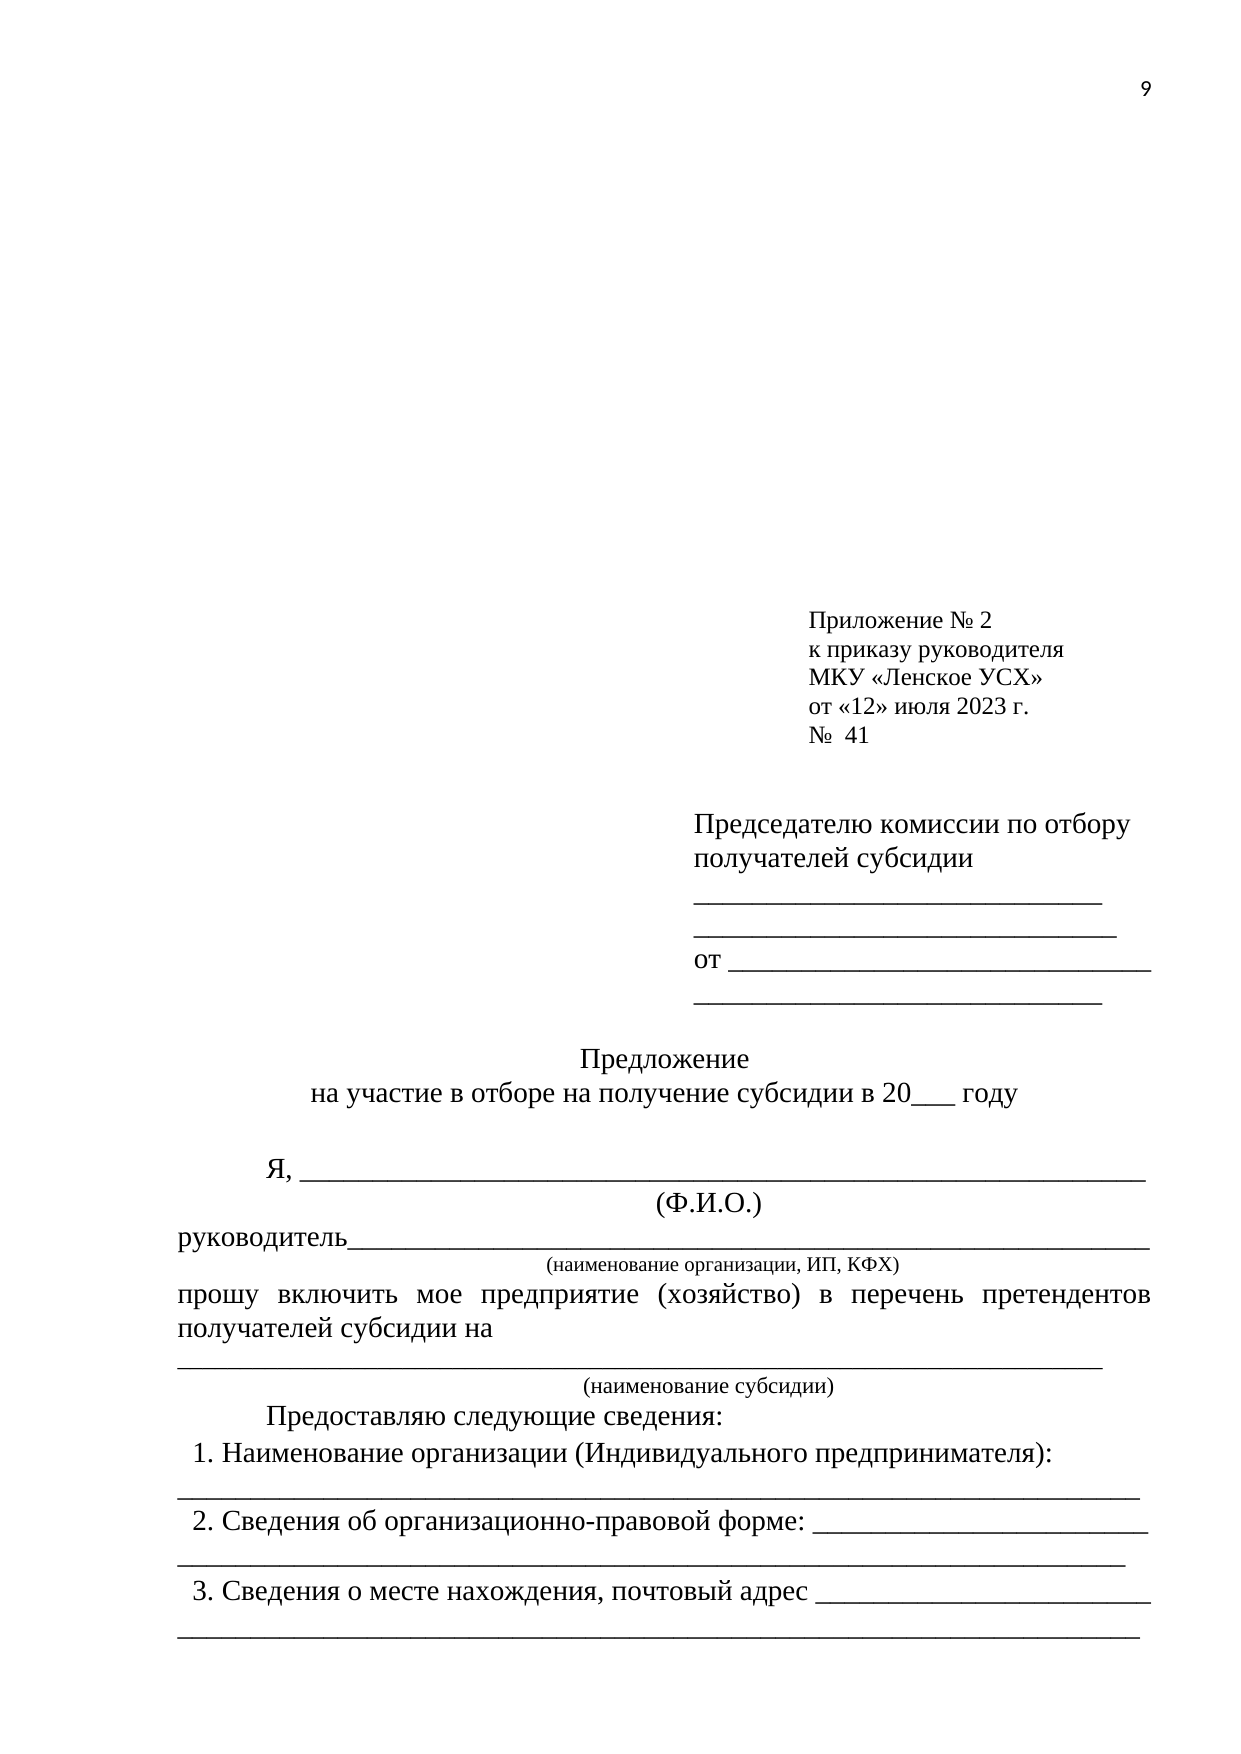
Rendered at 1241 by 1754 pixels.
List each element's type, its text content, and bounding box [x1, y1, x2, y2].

text Предоставляю следующие сведения: [177, 1398, 1152, 1432]
list Сведения об организационно-правовой форме: _______________________ [192, 1503, 1152, 1537]
text _________________________________________________________________ [177, 1537, 1152, 1570]
table_header Приложение № 2 к приказу руководителя МКУ «Ленское УСХ» от «12» июля 2023 г. № 41 [797, 605, 1133, 749]
text (наименование субсидии) [177, 1372, 1152, 1398]
text на участие в отборе на получение субсидии в 20___ году [177, 1075, 1152, 1108]
table_header Председателю комиссии по отбору получателей субсидии ____________________________ _____________________________ от _____________________________ ____________________________ [682, 807, 1163, 1008]
list Наименование организации (Индивидуального предпринимателя): [177, 1432, 1152, 1469]
list Сведения о месте нахождения, почтовый адрес _______________________ [192, 1570, 1152, 1608]
text Предложение [177, 1041, 1152, 1075]
text (Ф.И.О.) [177, 1185, 1152, 1219]
text __________________________________________________________________ [177, 1608, 1152, 1641]
text __________________________________________________________________________ [177, 1343, 1152, 1372]
text Я, __________________________________________________________ [177, 1152, 1152, 1185]
text (наименование организации, ИП, КФХ) [472, 1252, 1152, 1276]
text __________________________________________________________________ [177, 1469, 1152, 1503]
text руководитель_______________________________________________________ [177, 1219, 1152, 1252]
text прошу включить мое предприятие (хозяйство) в перечень претендентов получателей субсидии на [177, 1276, 1152, 1343]
